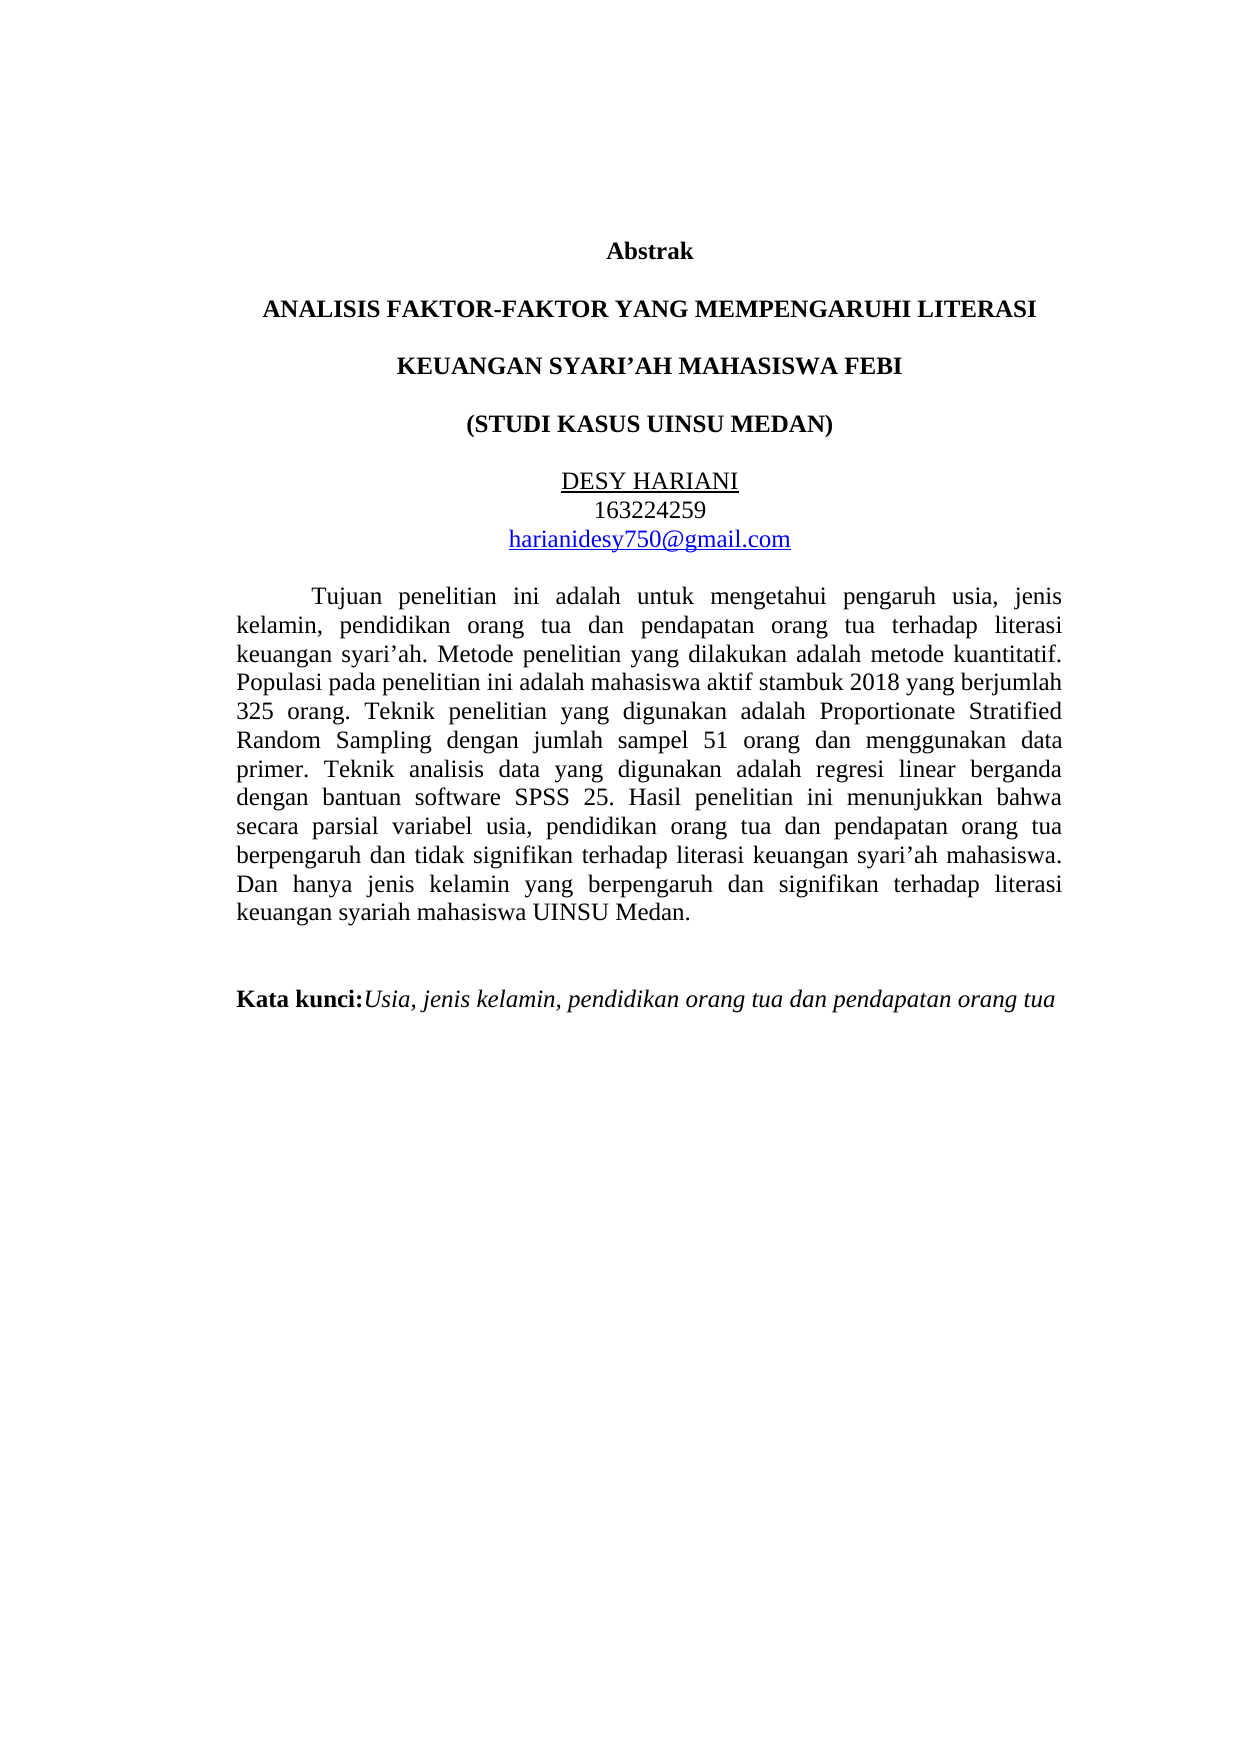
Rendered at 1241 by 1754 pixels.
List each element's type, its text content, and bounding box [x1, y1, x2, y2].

text DESY HARIANI [236, 466, 1063, 495]
text Tujuan penelitian ini adalah untuk mengetahui pengaruh usia, jenis kelamin, pendidikan orang tua dan pendapatan orang tua terhadap literasi keuangan syari’ah. Metode penelitian yang dilakukan adalah metode kuantitatif. Populasi pada penelitian ini adalah mahasiswa aktif stambuk 2018 yang berjumlah 325 orang. Teknik penelitian yang digunakan adalah Proportionate Stratified Random Sampling dengan jumlah sampel 51 orang dan menggunakan data primer. Teknik analisis data yang digunakan adalah regresi linear berganda dengan bantuan software SPSS 25. Hasil penelitian ini menunjukkan bahwa secara parsial variabel usia, pendidikan orang tua dan pendapatan orang tua berpengaruh dan tidak signifikan terhadap literasi keuangan syari’ah mahasiswa. Dan hanya jenis kelamin yang berpengaruh dan signifikan terhadap literasi keuangan syariah mahasiswa UINSU Medan. [236, 581, 1063, 926]
text ANALISIS FAKTOR-FAKTOR YANG MEMPENGARUHI LITERASI KEUANGAN SYARI’AH MAHASISWA FEBI [236, 294, 1063, 380]
text (STUDI KASUS UINSU MEDAN) [236, 409, 1063, 437]
text harianidesy750@gmail.com [236, 524, 1063, 552]
text 163224259 [236, 495, 1063, 524]
text Abstrak [236, 236, 1063, 265]
text Kata kunci:Usia, jenis kelamin, pendidikan orang tua dan pendapatan orang tua [236, 984, 1063, 1012]
